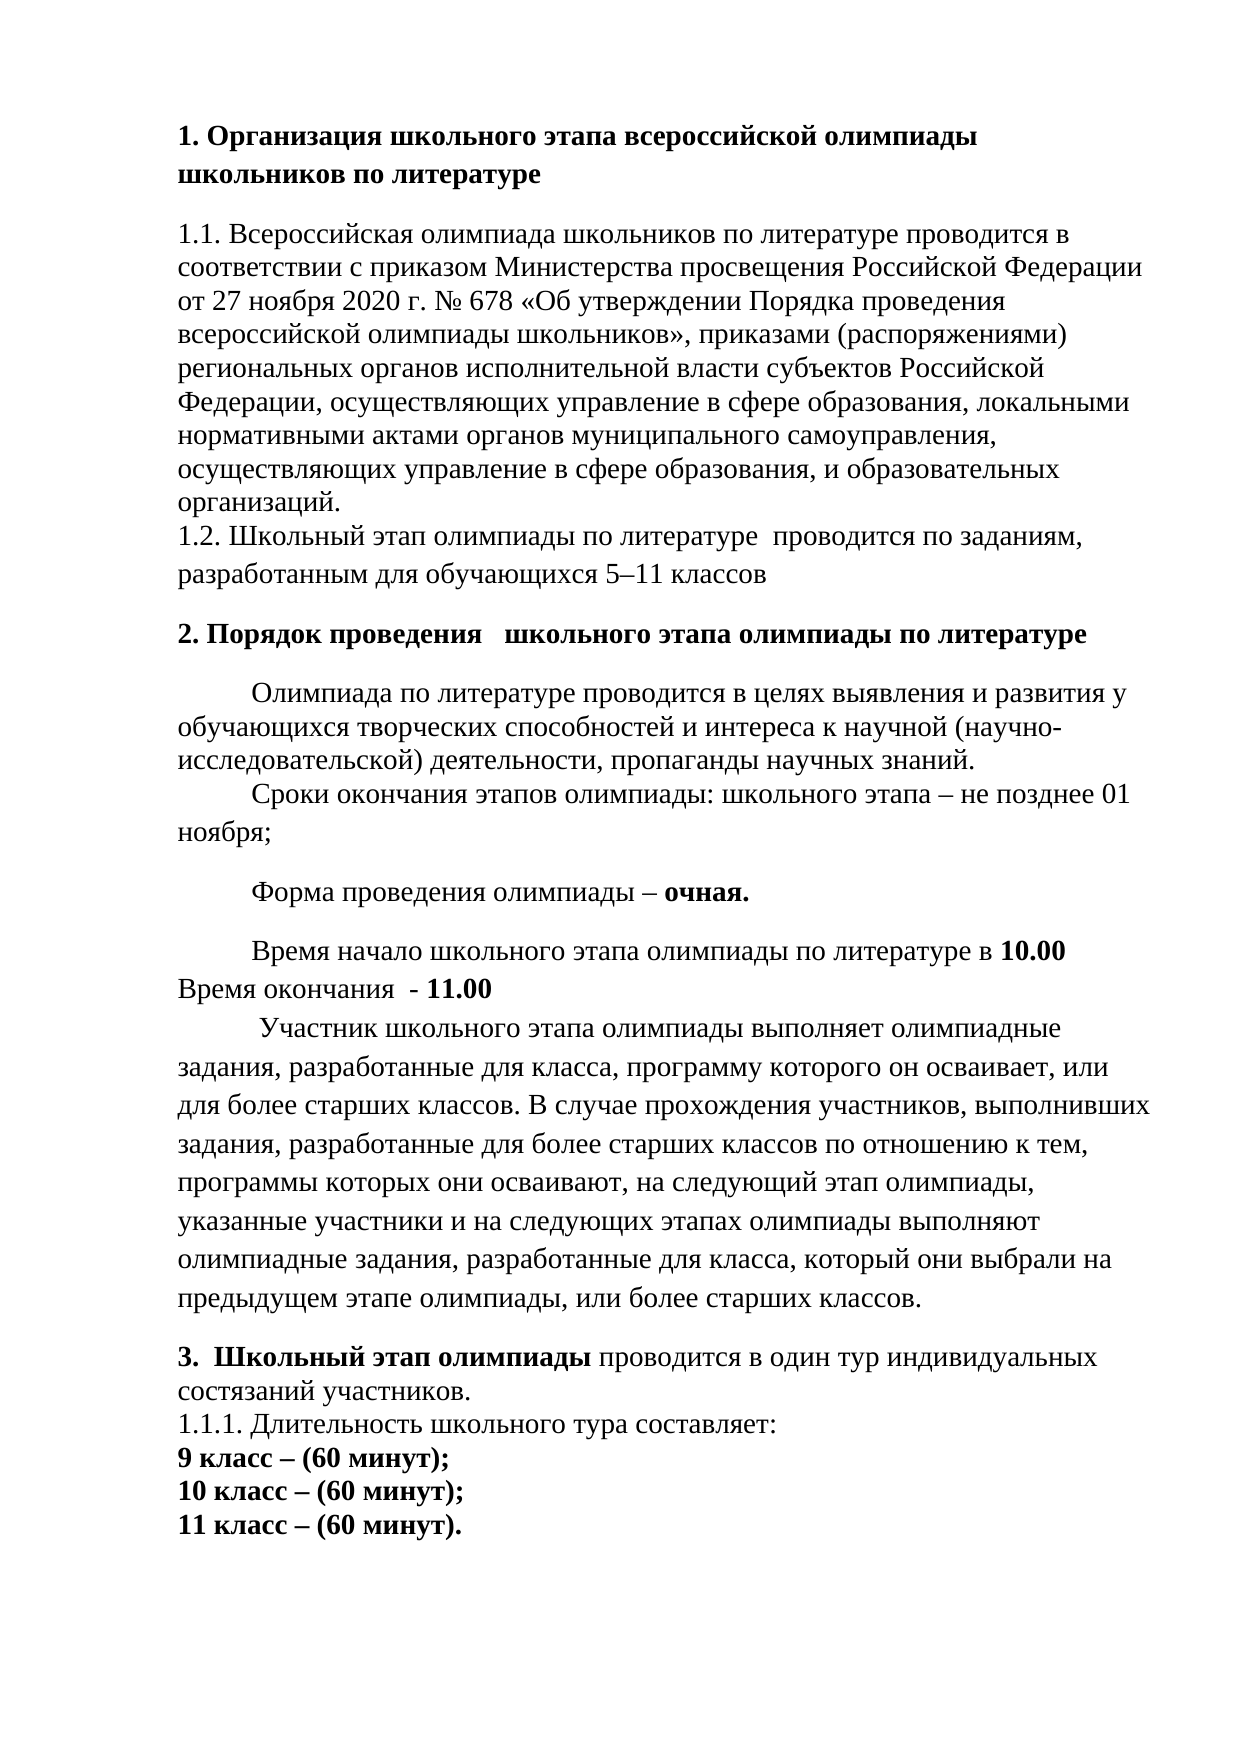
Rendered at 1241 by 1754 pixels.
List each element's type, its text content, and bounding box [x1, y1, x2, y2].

text 2. Порядок проведения школьного этапа олимпиады по литературе [177, 616, 1152, 649]
text 9 класс – (60 минут); [177, 1440, 1152, 1473]
text 1. Организация школьного этапа всероссийской олимпиады школьников по литературе [177, 118, 1152, 190]
text 1.1. Всероссийская олимпиада школьников по литературе проводится в соответствии с приказом Министерства просвещения Российской Федерации от 27 ноября 2020 г. № 678 «Об утверждении Порядка проведения всероссийской олимпиады школьников», приказами (распоряжениями) региональных органов исполнительной власти субъектов Российской Федерации, осуществляющих управление в сфере образования, локальными нормативными актами органов муниципального самоуправления, осуществляющих управление в сфере образования, и образовательных организаций. [177, 216, 1152, 518]
text 3. Школьный этап олимпиады проводится в один тур индивидуальных состязаний участников. [177, 1339, 1152, 1406]
text 1.1.1. Длительность школьного тура составляет: [177, 1406, 1152, 1440]
text Олимпиада по литературе проводится в целях выявления и развития у обучающихся творческих способностей и интереса к научной (научно-исследовательской) деятельности, пропаганды научных знаний. [177, 675, 1152, 776]
text Время начало школьного этапа олимпиады по литературе в 10.00 [177, 933, 1152, 967]
text Участник школьного этапа олимпиады выполняет олимпиадные задания, разработанные для класса, программу которого он осваивает, или для более старших классов. В случае прохождения участников, выполнивших задания, разработанные для более старших классов по отношению к тем, программы которых они осваивают, на следующий этап олимпиады, указанные участники и на следующих этапах олимпиады выполняют олимпиадные задания, разработанные для класса, который они выбрали на предыдущем этапе олимпиады, или более старших классов. [177, 1010, 1152, 1313]
text Время окончания - 11.00 [177, 972, 1152, 1005]
text 1.2. Школьный этап олимпиады по литературе проводится по заданиям, разработанным для обучающихся 5–11 классов [177, 518, 1152, 590]
text Сроки окончания этапов олимпиады: школьного этапа – не позднее 01 ноября; [177, 776, 1152, 848]
text 11 класс – (60 минут). [177, 1507, 1152, 1541]
text Форма проведения олимпиады – очная. [177, 874, 1152, 907]
text 10 класс – (60 минут); [177, 1473, 1152, 1507]
